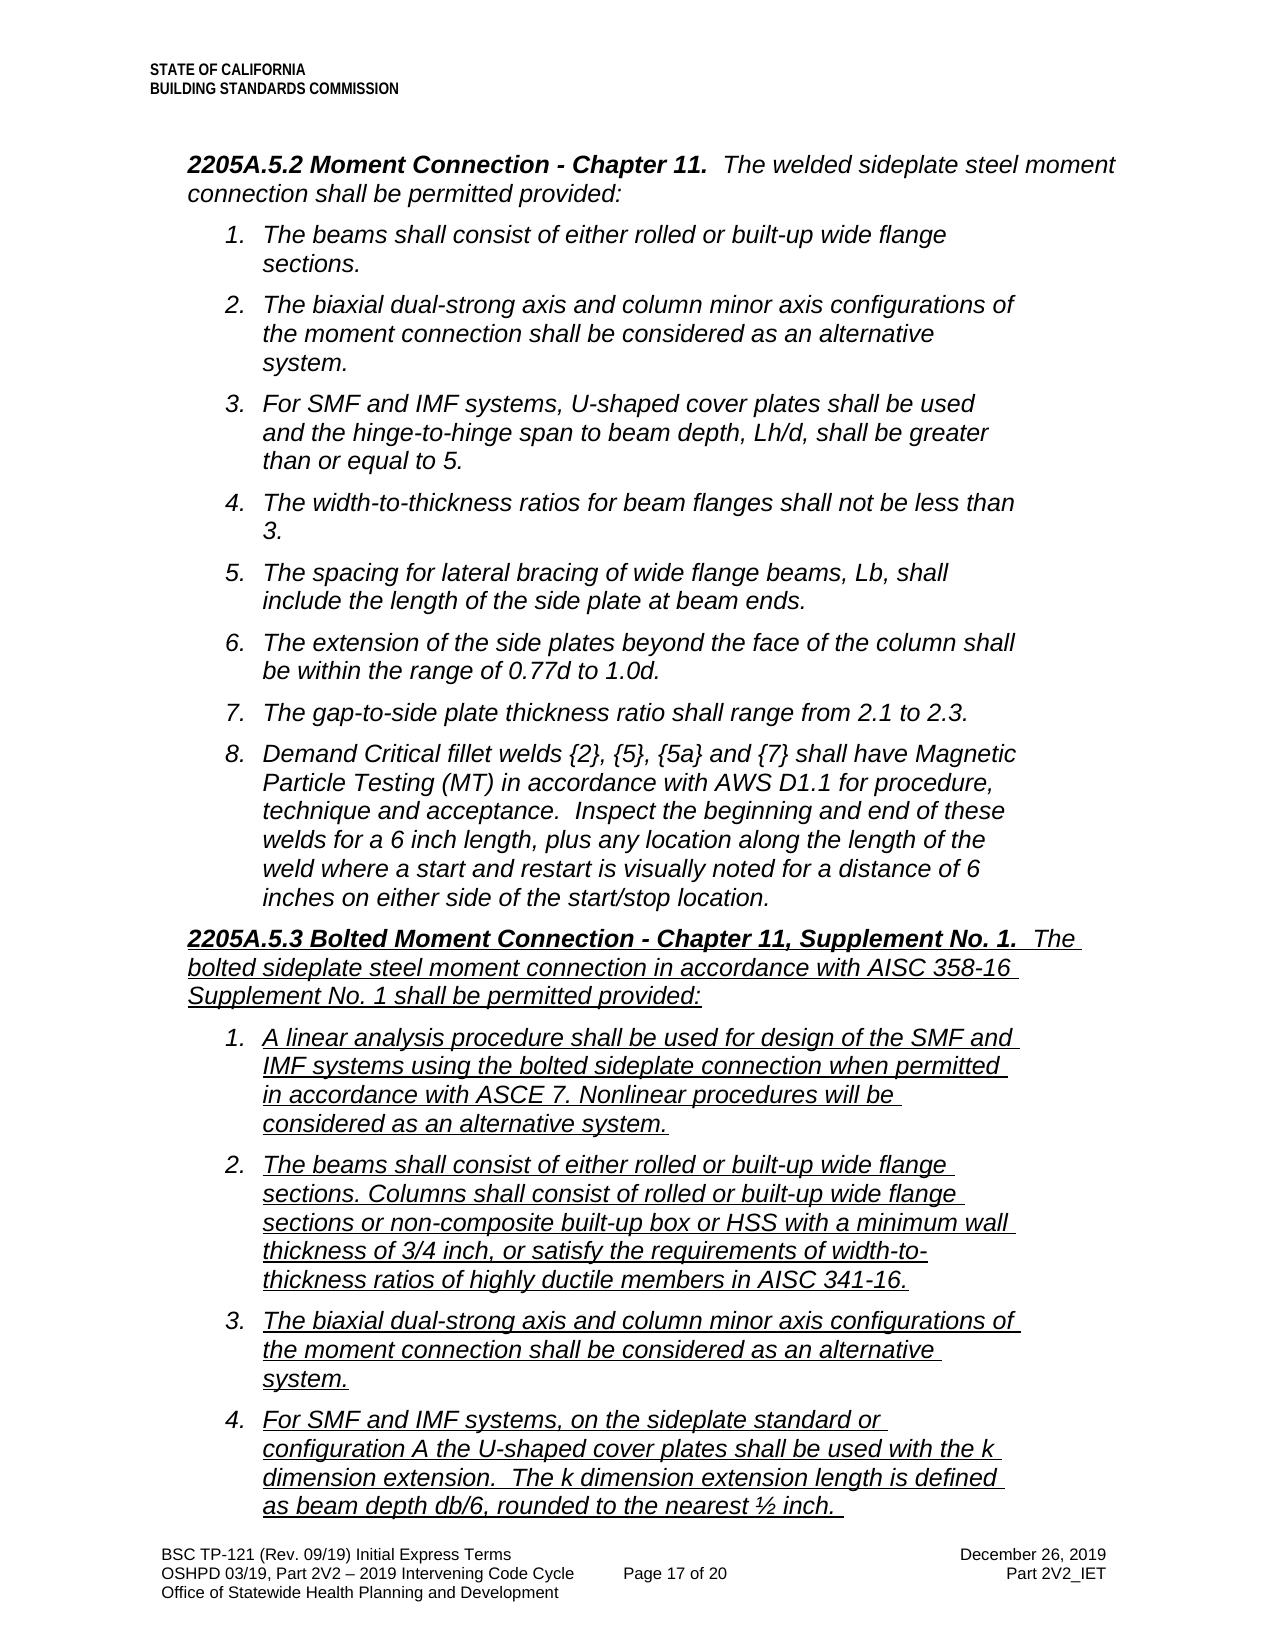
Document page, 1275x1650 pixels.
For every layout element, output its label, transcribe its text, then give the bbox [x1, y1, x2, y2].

list A linear analysis procedure shall be used for design of the SMF and IMF systems using the bolted sideplate connection when permitted in accordance with ASCE 7. Nonlinear procedures will be considered as an alternative system. [225, 1022, 1025, 1137]
list The beams shall consist of either rolled or built-up wide flange sections. [225, 220, 1025, 277]
list The biaxial dual-strong axis and column minor axis configurations of the moment connection shall be considered as an alternative system. [225, 1306, 1025, 1392]
list The spacing for lateral bracing of wide flange beams, Lb, shall include the length of the side plate at beam ends. [225, 557, 1025, 615]
list The width-to-thickness ratios for beam flanges shall not be less than 3. [225, 487, 1025, 545]
list The biaxial dual-strong axis and column minor axis configurations of the moment connection shall be considered as an alternative system. [225, 290, 1025, 376]
list The extension of the side plates beyond the face of the column shall be within the range of 0.77d to 1.0d. [225, 627, 1025, 685]
list For SMF and IMF systems, on the sideplate standard or configuration A the U-shaped cover plates shall be used with the k dimension extension. The k dimension extension length is defined as beam depth db/6, rounded to the nearest ½ inch. [225, 1405, 1025, 1520]
list The gap-to-side plate thickness ratio shall range from 2.1 to 2.3. [225, 697, 1025, 726]
list For SMF and IMF systems, U-shaped cover plates shall be used and the hinge-to-hinge span to beam depth, Lh/d, shall be greater than or equal to 5. [225, 389, 1025, 475]
text 2205A.5.3 Bolted Moment Connection - Chapter 11, Supplement No. 1. The bolted sideplate steel moment connection in accordance with AISC 358-16 Supplement No. 1 shall be permitted provided: [187, 924, 1125, 1010]
text 2205A.5.2 Moment Connection - Chapter 11. The welded sideplate steel moment connection shall be permitted provided: [187, 150, 1125, 207]
list Demand Critical fillet welds {2}, {5}, {5a} and {7} shall have Magnetic Particle Testing (MT) in accordance with AWS D1.1 for procedure, technique and acceptance. Inspect the beginning and end of these welds for a 6 inch length, plus any location along the length of the weld where a start and restart is visually noted for a distance of 6 inches on either side of the start/stop location. [225, 739, 1025, 911]
list The beams shall consist of either rolled or built-up wide flange sections. Columns shall consist of rolled or built-up wide flange sections or non-composite built-up box or HSS with a minimum wall thickness of 3/4 inch, or satisfy the requirements of width-to-thickness ratios of highly ductile members in AISC 341-16. [225, 1150, 1025, 1294]
